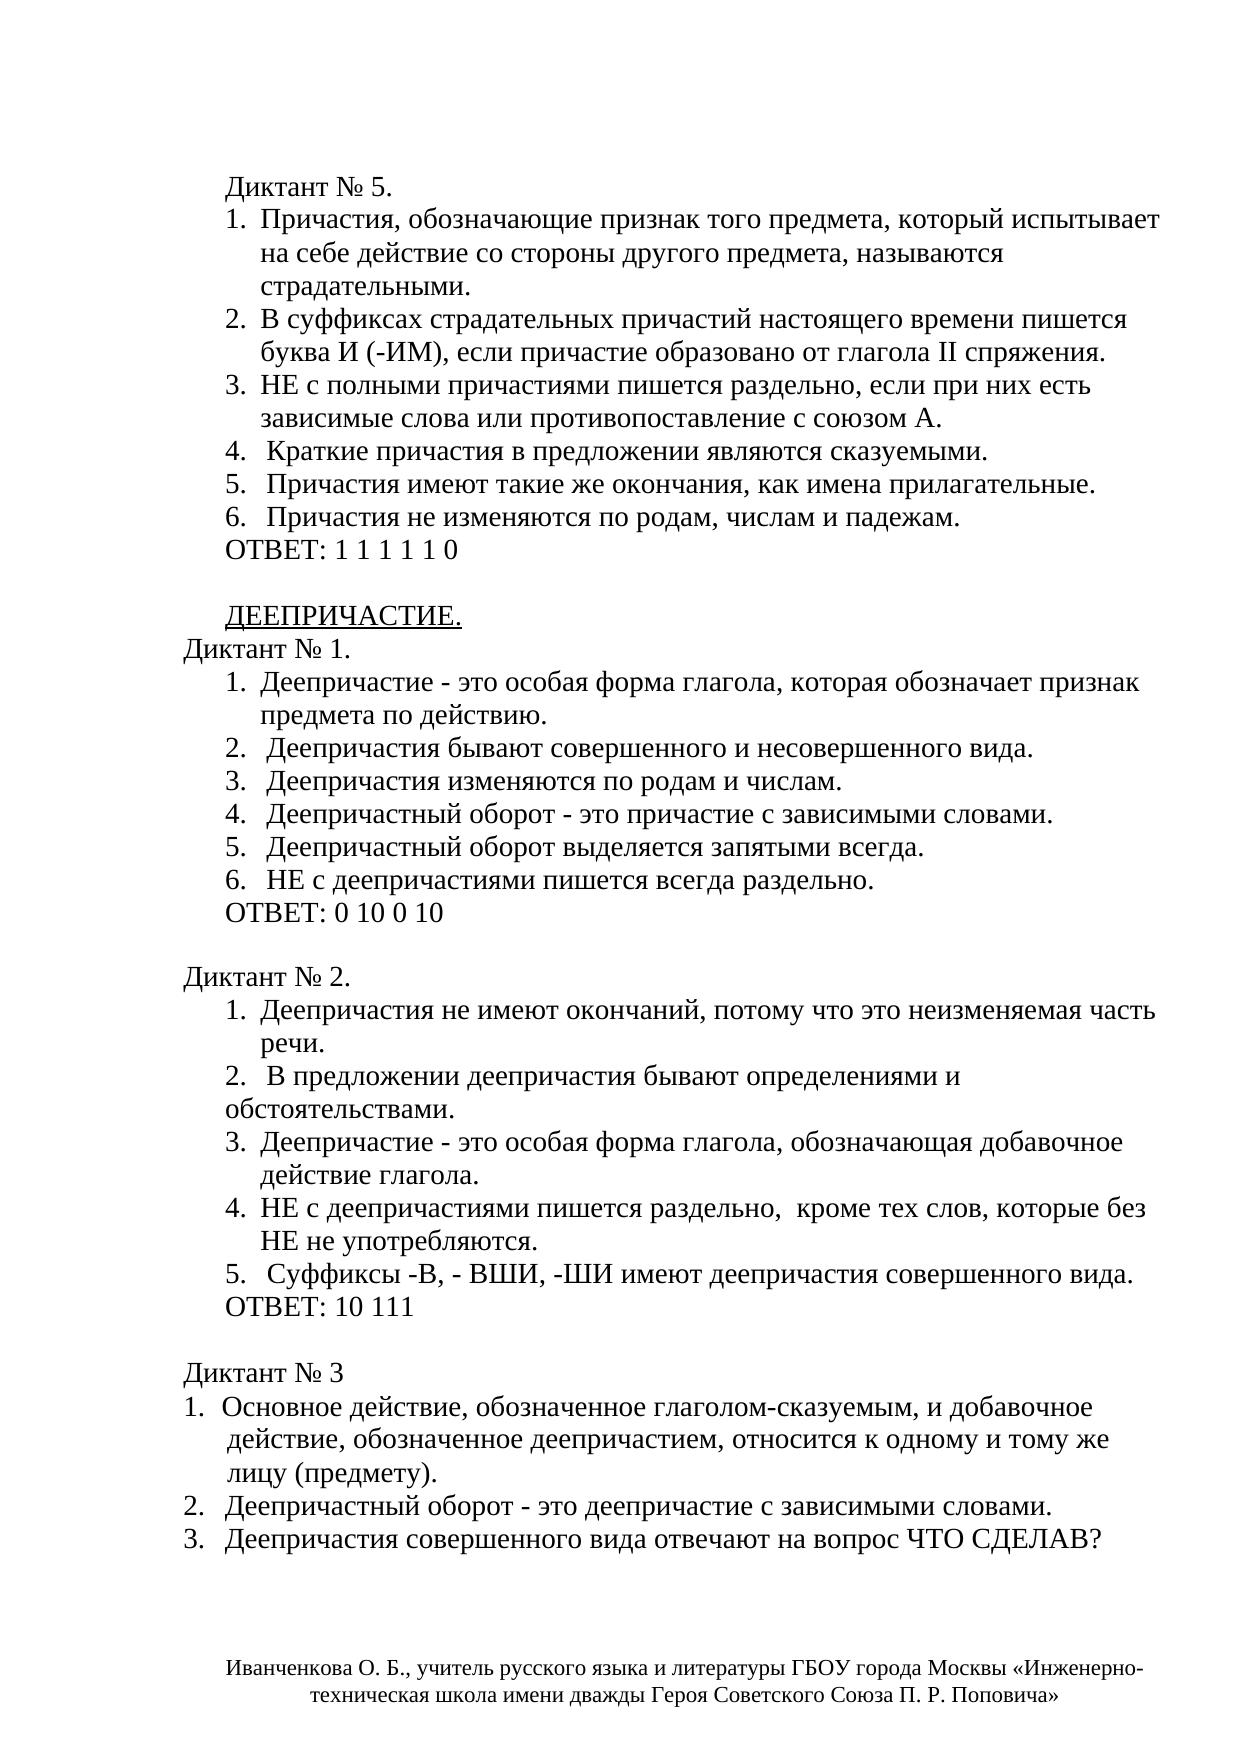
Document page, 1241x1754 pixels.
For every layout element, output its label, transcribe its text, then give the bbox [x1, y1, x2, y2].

text Диктант № 5. [225, 169, 1187, 203]
list Краткие причастия в предложении являются сказуемыми. [225, 434, 1187, 467]
text Диктант № 2. [183, 960, 1187, 993]
list Причастия, обозначающие признак того предмета, который испытывает на себе действие со стороны другого предмета, называются страдательными. [225, 203, 1187, 302]
text ОТВЕТ: 0 10 0 10 [225, 896, 1187, 929]
list В предложении деепричастия бывают определениями и обстоятельствами. [225, 1059, 1187, 1125]
list Деепричастный оборот выделяется запятыми всегда. [225, 830, 1187, 863]
text ОТВЕТ: 111110 [225, 533, 1187, 566]
list Деепричастия изменяются по родам и числам. [225, 764, 1187, 797]
list Деепричастный оборот - это причастие с зависимыми словами. [225, 797, 1187, 830]
text ДЕЕПРИЧАСТИЕ. [225, 599, 1187, 632]
list Причастия не изменяются по родам, числам и падежам. [225, 500, 1187, 533]
list Деепричастия совершенного вида отвечают на вопрос ЧТО СДЕЛАВ? [183, 1522, 1187, 1555]
list Деепричастный оборот - это деепричастие с зависимыми словами. [183, 1489, 1187, 1522]
list НЕ с деепричастиями пишется всегда раздельно. [225, 863, 1187, 896]
list Суффиксы -В, - ВШИ, -ШИ имеют деепричастия совершенного вида. ОТВЕТ: 10 111 [225, 1257, 1187, 1323]
list НЕ с полными причастиями пишется раздельно, если при них есть зависимые слова или противопоставление с союзом А. [225, 368, 1187, 434]
list Деепричастие - это особая форма глагола, обозначающая добавочное действие глагола. [225, 1125, 1187, 1191]
list Деепричастия бывают совершенного и несовершенного вида. [225, 731, 1187, 764]
list Основное действие, обозначенное глаголом-сказуемым, и добавочное действие, обозначенное деепричастием, относится к одному и тому же лицу (предмету). [183, 1389, 1128, 1489]
list Деепричастие - это особая форма глагола, которая обозначает признак предмета по действию. [225, 665, 1187, 731]
list Деепричастия не имеют окончаний, потому что это неизменяемая часть речи. [225, 993, 1187, 1059]
text Диктант № 1. [183, 632, 1187, 665]
list НЕ с деепричастиями пишется раздельно, кроме тех слов, которые без НЕ не употребляются. [225, 1191, 1187, 1257]
list Причастия имеют такие же окончания, как имена прилагательные. [225, 467, 1187, 500]
text Диктант № 3 [183, 1357, 1187, 1389]
list В суффиксах страдательных причастий настоящего времени пишется буква И (-ИМ), если причастие образовано от глагола II спряжения. [225, 302, 1187, 368]
